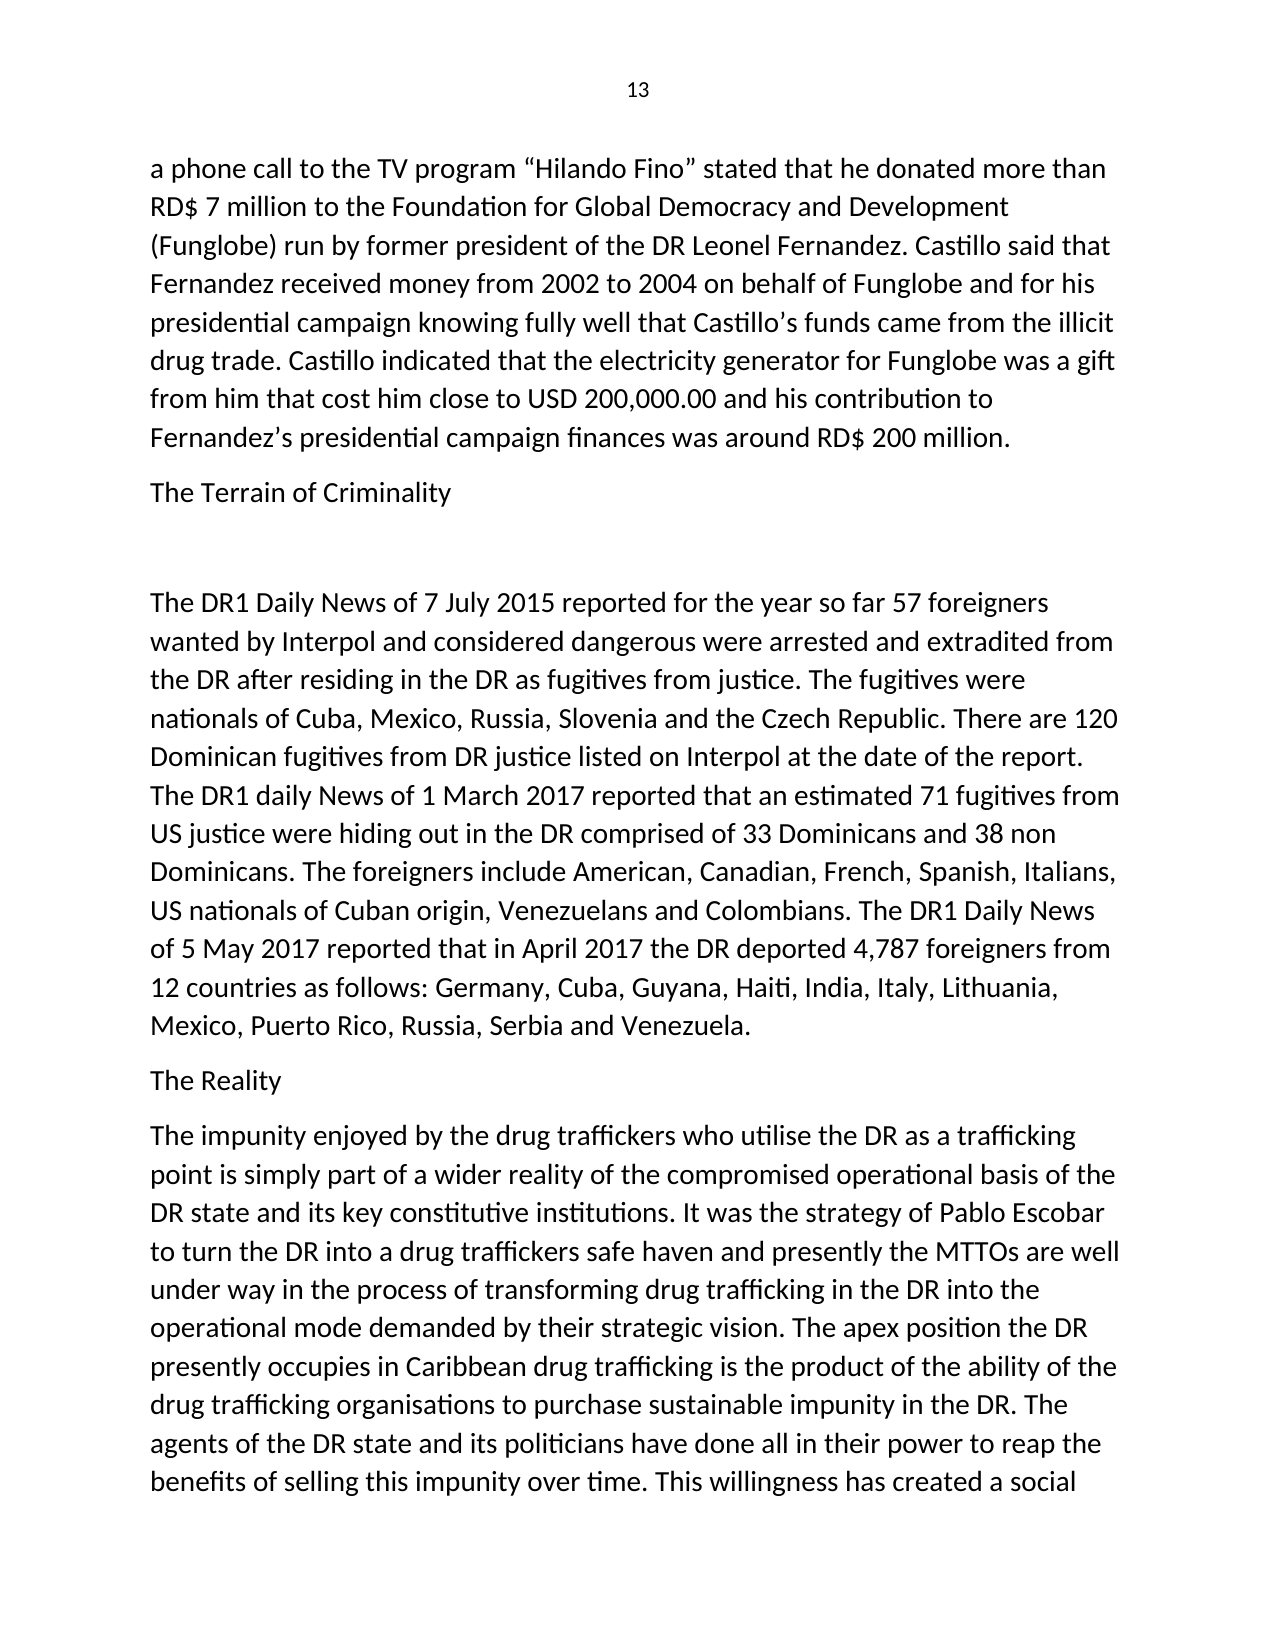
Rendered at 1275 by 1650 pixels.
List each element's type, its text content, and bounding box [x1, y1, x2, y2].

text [150, 1117, 1125, 1499]
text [150, 150, 1125, 455]
text The Terrain of Criminality [150, 474, 1125, 510]
text The DR1 Daily News of 7 July 2015 reported for the year so far 57 foreigners wanted by Interpol and considered dangerous were arrested and extradited from the DR after residing in the DR as fugitives from justice. The fugitives were nationals of Cuba, Mexico, Russia, Slovenia and the Czech Republic. There are 120 Dominican fugitives from DR justice listed on Interpol at the date of the report. The DR1 daily News of 1 March 2017 reported that an estimated 71 fugitives from US justice were hiding out in the DR comprised of 33 Dominicans and 38 non Dominicans. The foreigners include American, Canadian, French, Spanish, Italians, US nationals of Cuban origin, Venezuelans and Colombians. The DR1 Daily News of 5 May 2017 reported that in April 2017 the DR deported 4,787 foreigners from 12 countries as follows: Germany, Cuba, Guyana, Haiti, India, Italy, Lithuania, Mexico, Puerto Rico, Russia, Serbia and Venezuela. [150, 584, 1125, 1043]
text The Reality [150, 1062, 1125, 1098]
